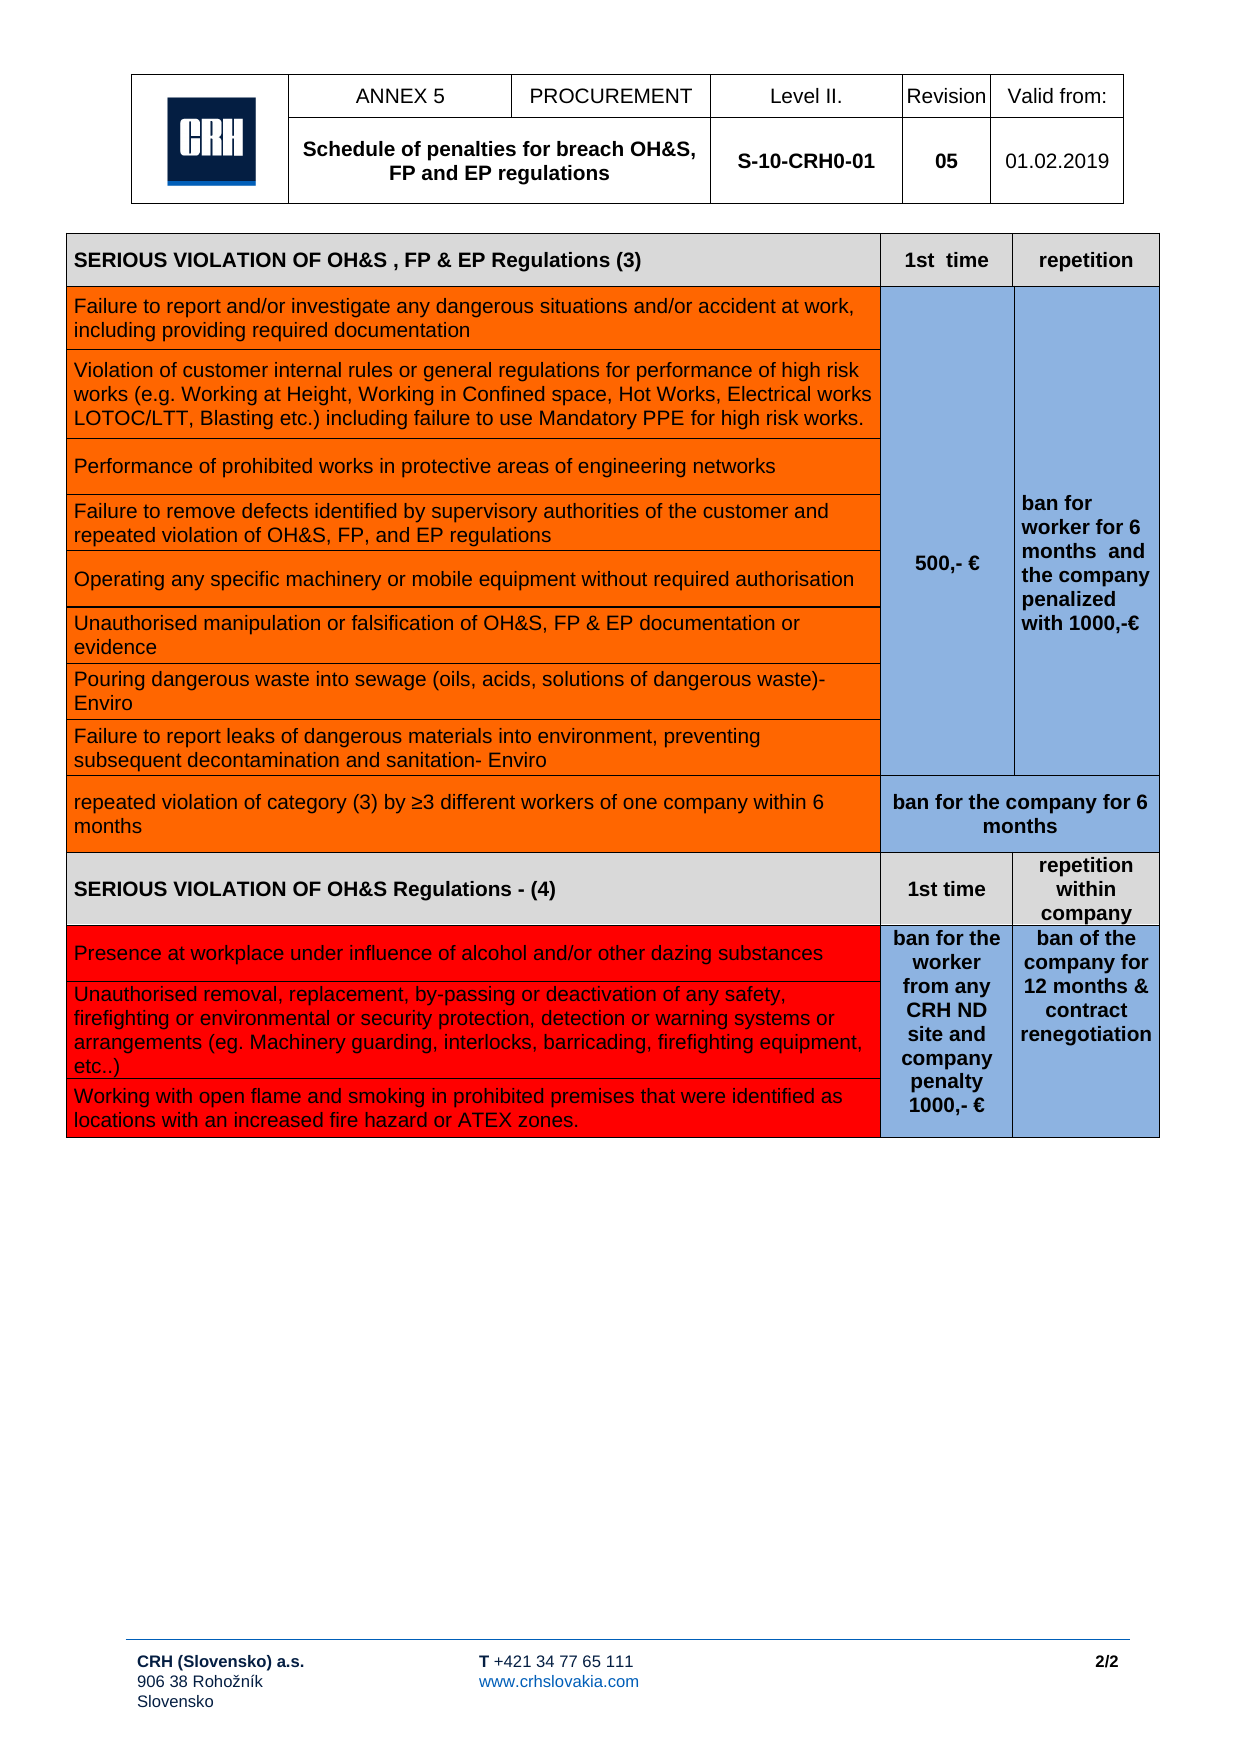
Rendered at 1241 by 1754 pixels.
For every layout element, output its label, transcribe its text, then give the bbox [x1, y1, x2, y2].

table_cell ban of the company for 12 months & contract renegotiation [1013, 926, 1159, 1137]
table_cell Working with open flame and smoking in prohibited premises that were identified as locations with an increased fire hazard or ATEX zones. [67, 1079, 880, 1137]
table_cell Violation of customer internal rules or general regulations for performance of high risk works (e.g. Working at Height, Working in Confined space, Hot Works, Electrical works LOTOC/LTT, Blasting etc.) including failure to use Mandatory PPE for high risk works. [67, 350, 880, 438]
table_cell repetition within company [1013, 853, 1159, 924]
table_cell Performance of prohibited works in protective areas of engineering networks [67, 439, 880, 494]
table_cell SERIOUS VIOLATION OF OH&S , FP & EP Regulations (3) [67, 234, 880, 286]
table_cell [1015, 287, 1159, 349]
table_cell Failure to report leaks of dangerous materials into environment, preventing subsequent decontamination and sanitation- Enviro [67, 720, 880, 775]
table_cell 1st time [881, 234, 1012, 286]
table_cell [881, 287, 1014, 349]
table_cell Unauthorised manipulation or falsification of OH&S, FP & EP documentation or evidence [67, 608, 880, 663]
table_cell SERIOUS VIOLATION OF OH&S Regulations - (4) [67, 853, 880, 924]
table_cell 500,- € [881, 349, 1014, 775]
table_cell ban for the company for 6 months [881, 776, 1159, 852]
table_cell repeated violation of category (3) by ≥3 different workers of one company within 6 months [67, 776, 880, 852]
table_cell ban for the worker from any CRH ND site and company penalty 1000,- € [881, 926, 1012, 1137]
table_cell Failure to report and/or investigate any dangerous situations and/or accident at work, including providing required documentation [67, 287, 880, 349]
table_cell Presence at workplace under influence of alcohol and/or other dazing substances [67, 926, 880, 981]
table_cell ban for worker for 6 months and the company penalized with 1000,-€ [1015, 349, 1159, 775]
table_cell Pouring dangerous waste into sewage (oils, acids, solutions of dangerous waste)- Enviro [67, 664, 880, 719]
table_cell Unauthorised removal, replacement, by-passing or deactivation of any safety, firefighting or environmental or security protection, detection or warning systems or arrangements (eg. Machinery guarding, interlocks, barricading, firefighting equipment, etc..) [67, 982, 880, 1078]
table_cell 1st time [881, 853, 1012, 924]
table_cell Operating any specific machinery or mobile equipment without required authorisation [67, 551, 880, 606]
table_cell repetition [1013, 234, 1159, 286]
picture [146, 76, 277, 203]
table_cell Failure to remove defects identified by supervisory authorities of the customer and repeated violation of OH&S, FP, and EP regulations [67, 495, 880, 550]
